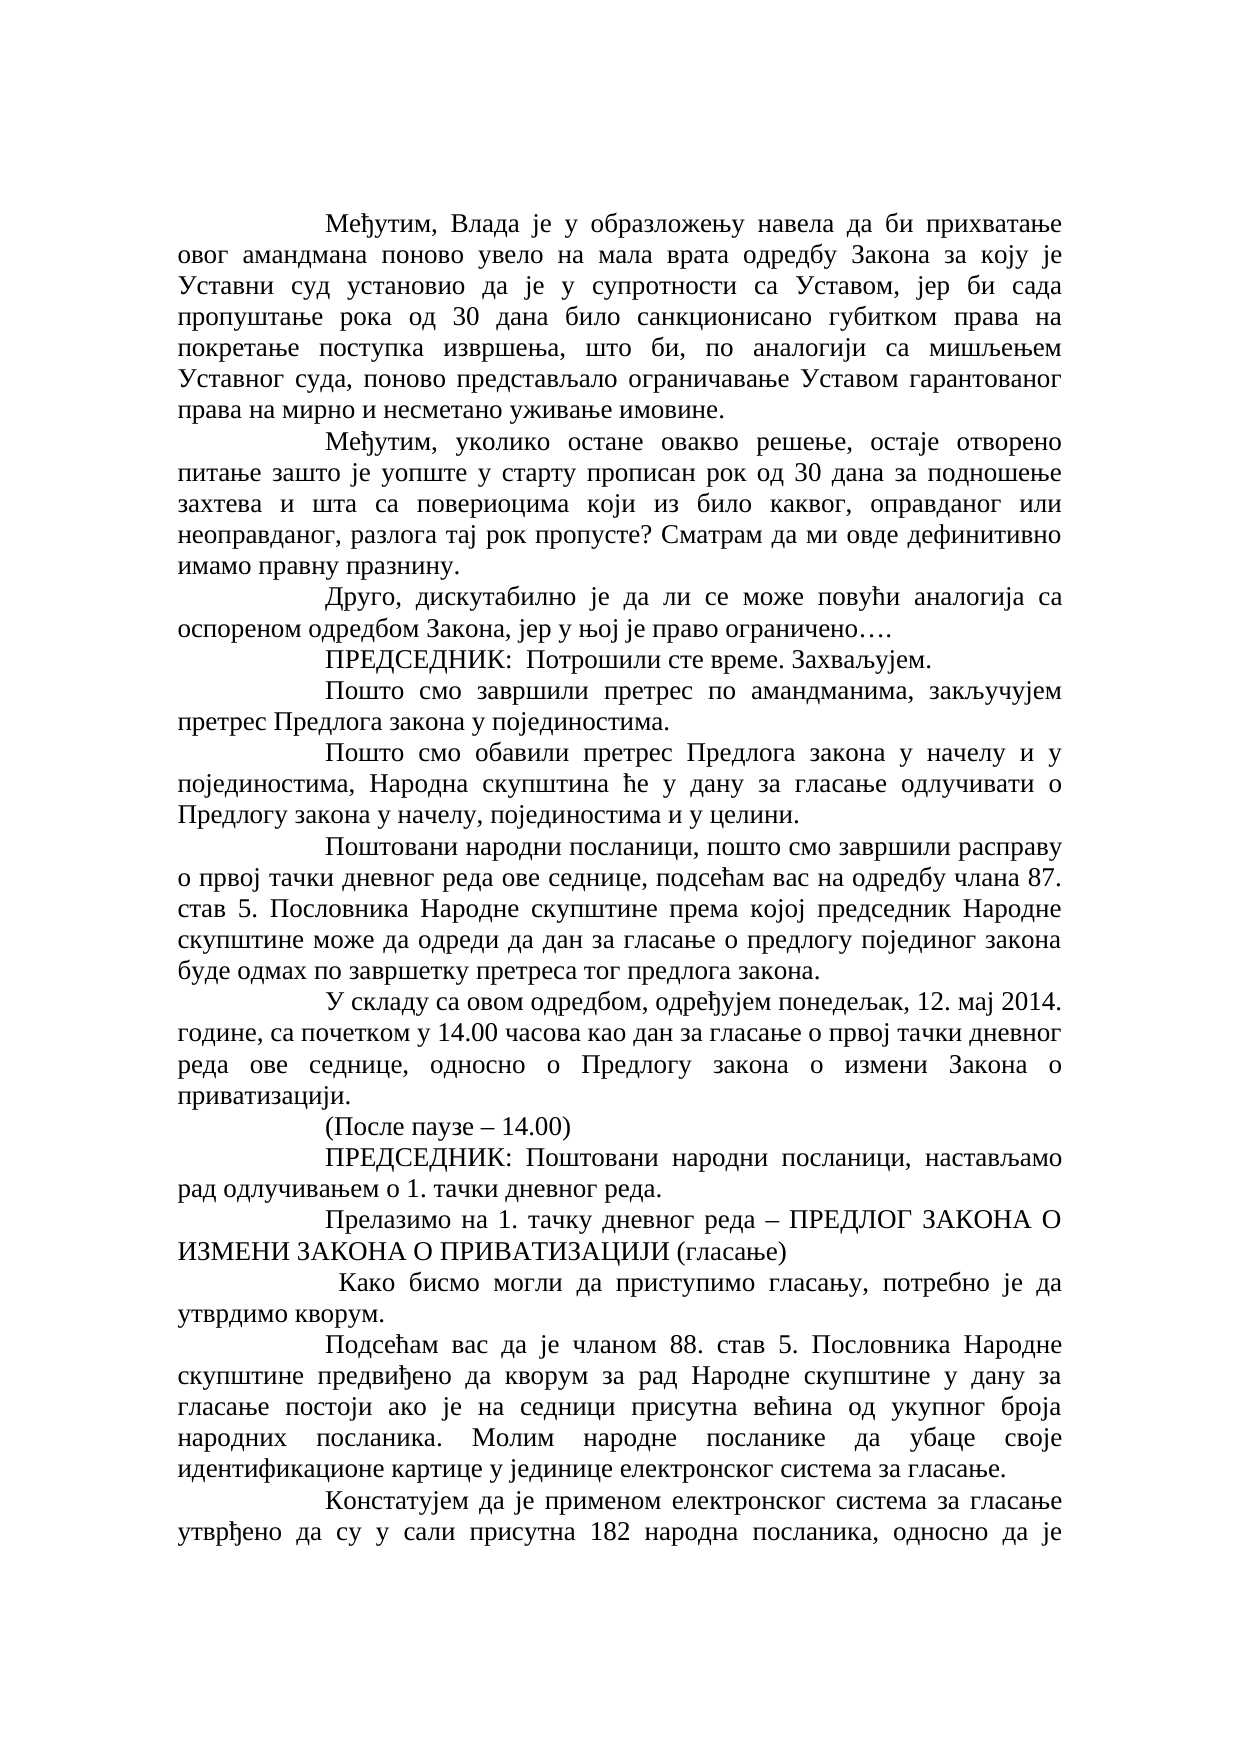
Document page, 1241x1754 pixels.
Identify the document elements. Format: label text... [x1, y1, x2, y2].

text Прелазимо на 1. тачку дневног реда – ПРЕДЛОГ ЗАКОНА О ИЗМЕНИ ЗАКОНА О ПРИВАТИЗАЦИЈИ (гласање) [177, 1203, 1063, 1266]
text Поштовани народни посланици, пошто смо завршили расправу о првој тачки дневног реда ове седнице, подсећам вас на одредбу члана 87. став 5. Пословника Народне скупштине према којој председник Народне скупштине може да одреди да дан за гласање о предлогу појединог закона буде одмах по завршетку претреса тог предлога закона. [177, 830, 1063, 985]
text Подсећам вас да је чланом 88. став 5. Пословника Народне скупштине предвиђено да кворум за рад Народне скупштине у дану за гласање постоји ако је на седници присутна већина од укупног броја народних посланика. Молим народне посланике да убаце своје идентификационе картице у јединице електронског система за гласање. [177, 1328, 1063, 1484]
text ПРЕДСЕДНИК: Поштовани народни посланици, настављамо рад одлучивањем о 1. тачки дневног реда. [177, 1141, 1063, 1203]
text (После паузе – 14.00) [177, 1110, 1063, 1141]
text Међутим, уколико остане овакво решење, остаје отворено питање зашто је уопште у старту прописан рок од 30 дана за подношење захтева и шта са повериоцима који из било каквог, оправданог или неоправданог, разлога тај рок пропусте? Сматрам да ми овде дефинитивно имамо правну празнину. [177, 425, 1063, 581]
text Међутим, Влада је у образложењу навела да би прихватање овог амандмана поново увело на мала врата одредбу Закона за коју је Уставни суд установио да је у супротности са Уставом, јер би сада пропуштање рока од 30 дана било санкционисано губитком права на покретање поступка извршења, што би, по аналогији са мишљењем Уставног суда, поново представљало ограничавање Уставом гарантованог права на мирно и несметано уживање имовине. [177, 207, 1063, 425]
text Пошто смо завршили претрес по амандманима, закључујем претрес Предлога закона у појединостима. [177, 674, 1063, 736]
text ПРЕДСЕДНИК: Потрошили сте време. Захваљујем. [177, 643, 1063, 674]
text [177, 1484, 1063, 1546]
text Пошто смо обавили претрес Предлога закона у начелу и у појединостима, Народна скупштина ће у дану за гласање одлучивати о Предлогу закона у начелу, појединостима и у целини. [177, 736, 1063, 830]
text Како бисмо могли да приступимо гласању, потребно је да утврдимо кворум. [177, 1266, 1063, 1328]
text У складу са овом одредбом, одређујем понедељак, 12. мај 2014. године, са почетком у 14.00 часова као дан за гласање о првој тачки дневног реда ове седнице, односно о Предлогу закона о измени Закона о приватизацији. [177, 985, 1063, 1110]
text Друго, дискутабилно је да ли се може повући аналогија са оспореном одредбом Закона, јер у њој је право ограничено…. [177, 581, 1063, 643]
